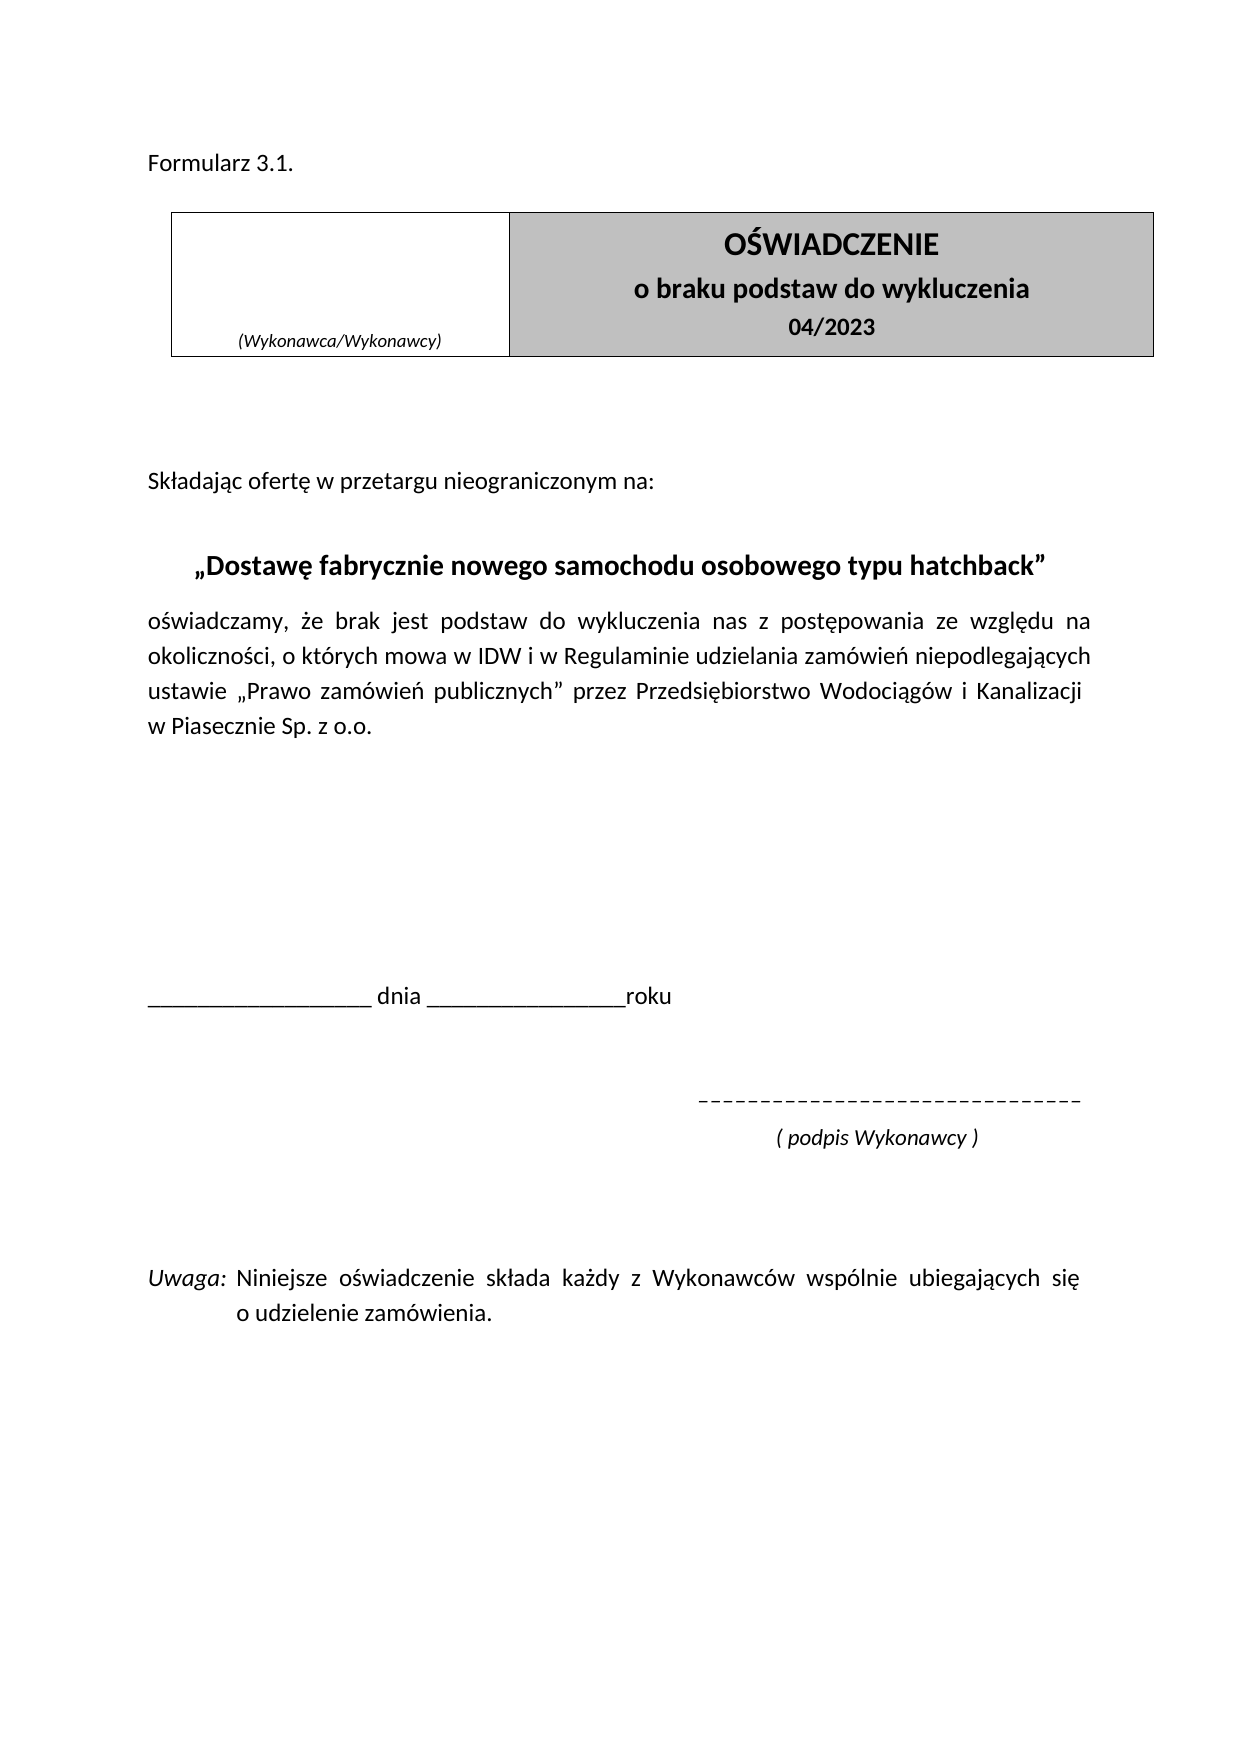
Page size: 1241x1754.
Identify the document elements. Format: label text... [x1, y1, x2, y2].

table_header OŚWIADCZENIE o braku podstaw do wykluczenia 04/2023 [510, 213, 1153, 356]
text „Dostawę fabrycznie nowego samochodu osobowego typu hatchback” [148, 547, 1093, 583]
text Uwaga: Niniejsze oświadczenie składa każdy z Wykonawców wspólnie ubiegających się o udzielenie zamówienia. [148, 1262, 1093, 1328]
text oświadczamy, że brak jest podstaw do wykluczenia nas z postępowania ze względu na okoliczności, o których mowa w IDW i w Regulaminie udzielania zamówień niepodlegających ustawie „Prawo zamówień publicznych” przez Przedsiębiorstwo Wodociągów i Kanalizacji w Piasecznie Sp. z o.o. [148, 605, 1093, 740]
text ( podpis Wykonawcy ) [148, 1123, 1093, 1151]
text __________________ dnia ________________roku [148, 980, 1093, 1011]
text _______________________________ [148, 1075, 1093, 1106]
text Składając ofertę w przetargu nieograniczonym na: [148, 465, 1093, 495]
table_header (Wykonawca/Wykonawcy) [172, 213, 509, 356]
text Formularz 3.1. [148, 148, 1093, 178]
